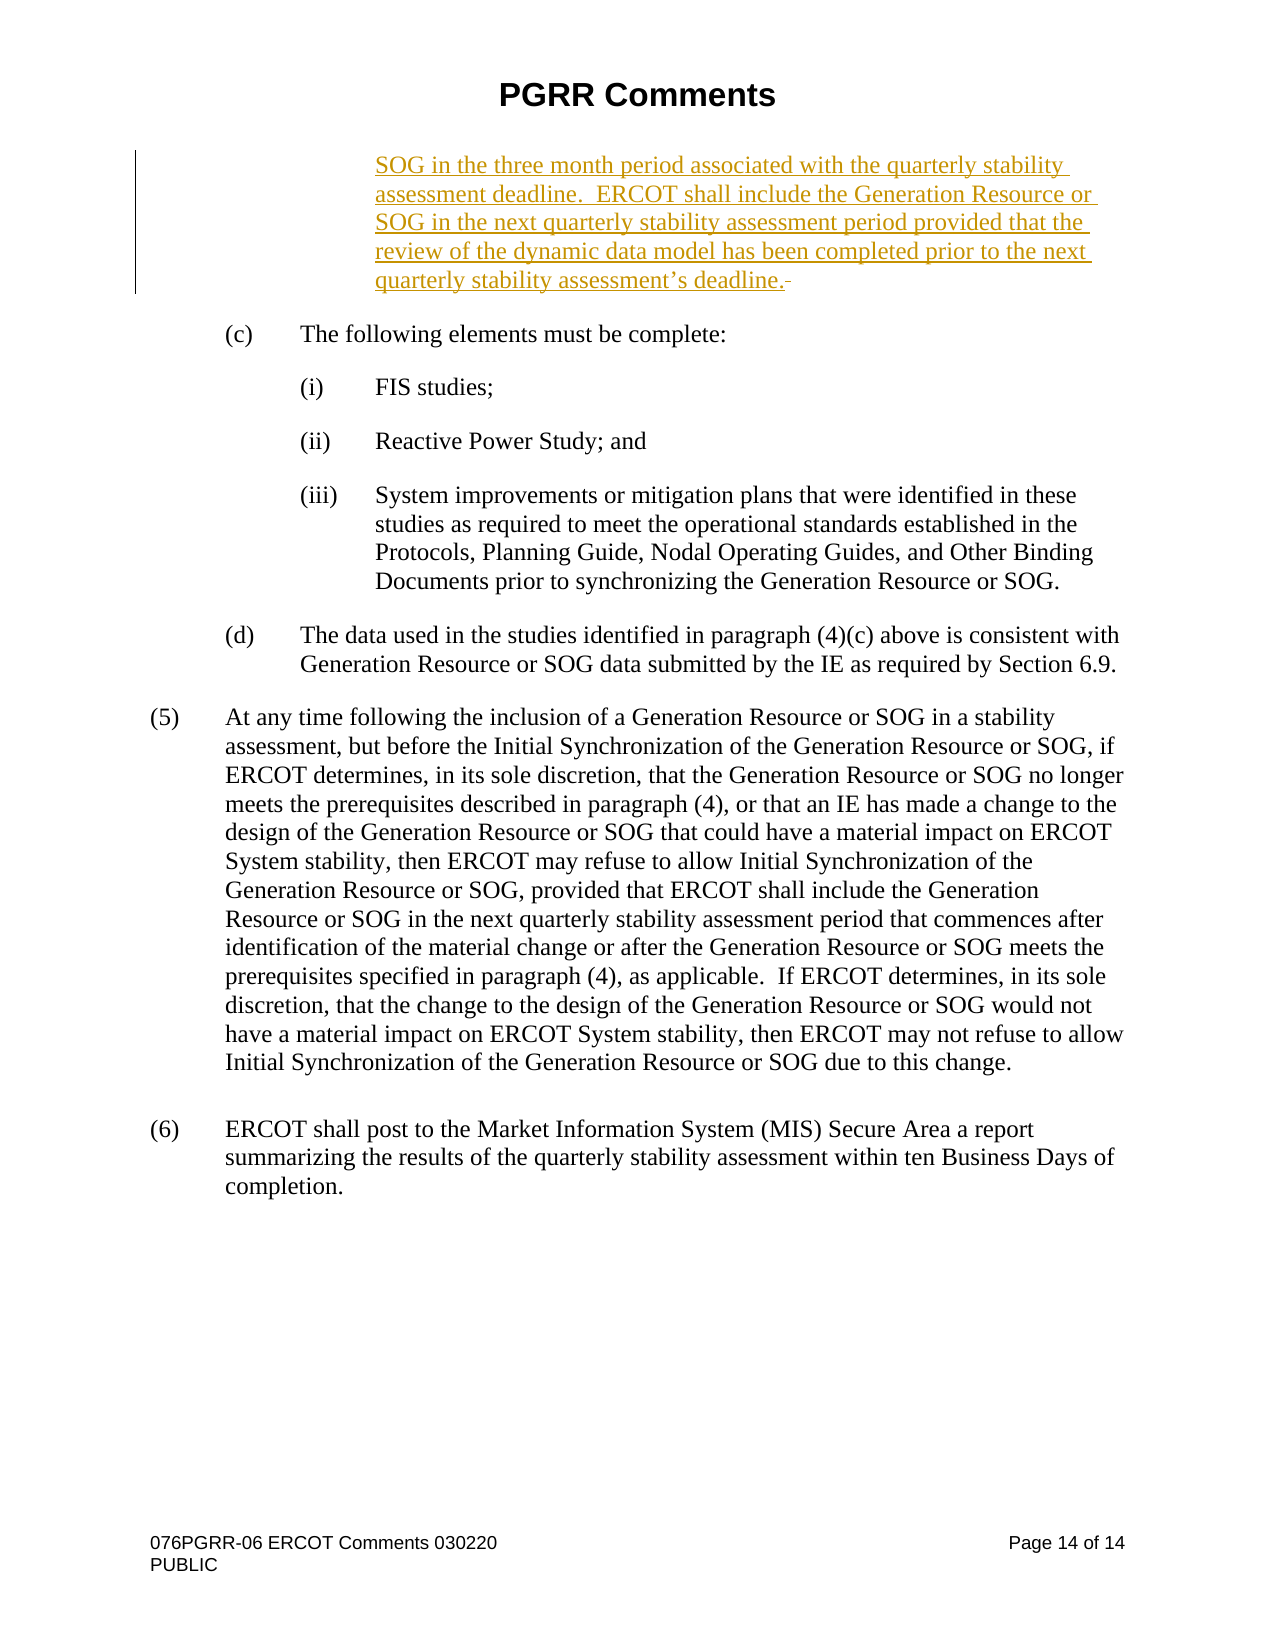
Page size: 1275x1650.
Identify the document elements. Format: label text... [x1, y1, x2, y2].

list (iii) System improvements or mitigation plans that were identified in these studies as required to meet the operational standards established in the Protocols, Planning Guide, Nodal Operating Guides, and Other Binding Documents prior to synchronizing the Generation Resource or SOG. [300, 480, 1125, 595]
text (6) ERCOT shall post to the Market Information System (MIS) Secure Area a report summarizing the results of the quarterly stability assessment within ten Business Days of completion. [150, 1114, 1125, 1200]
text (ii) Reactive Power Study; and [300, 426, 1125, 455]
text (c) The following elements must be complete: [225, 319, 1125, 347]
text (5) At any time following the inclusion of a Generation Resource or SOG in a stability assessment, but before the Initial Synchronization of the Generation Resource or SOG, if ERCOT determines, in its sole discretion, that the Generation Resource or SOG no longer meets the prerequisites described in paragraph (4), or that an IE has made a change to the design of the Generation Resource or SOG that could have a material impact on ERCOT System stability, then ERCOT may refuse to allow Initial Synchronization of the Generation Resource or SOG, provided that ERCOT shall include the Generation Resource or SOG in the next quarterly stability assessment period that commences after identification of the material change or after the Generation Resource or SOG meets the prerequisites specified in paragraph (4), as applicable. If ERCOT determines, in its sole discretion, that the change to the design of the Generation Resource or SOG would not have a material impact on ERCOT System stability, then ERCOT may not refuse to allow Initial Synchronization of the Generation Resource or SOG due to this change. [150, 702, 1125, 1076]
text (d) The data used in the studies identified in paragraph (4)(c) above is consistent with Generation Resource or SOG data submitted by the IE as required by Section 6.9. [225, 620, 1125, 677]
text (i) FIS studies; [300, 372, 1125, 401]
